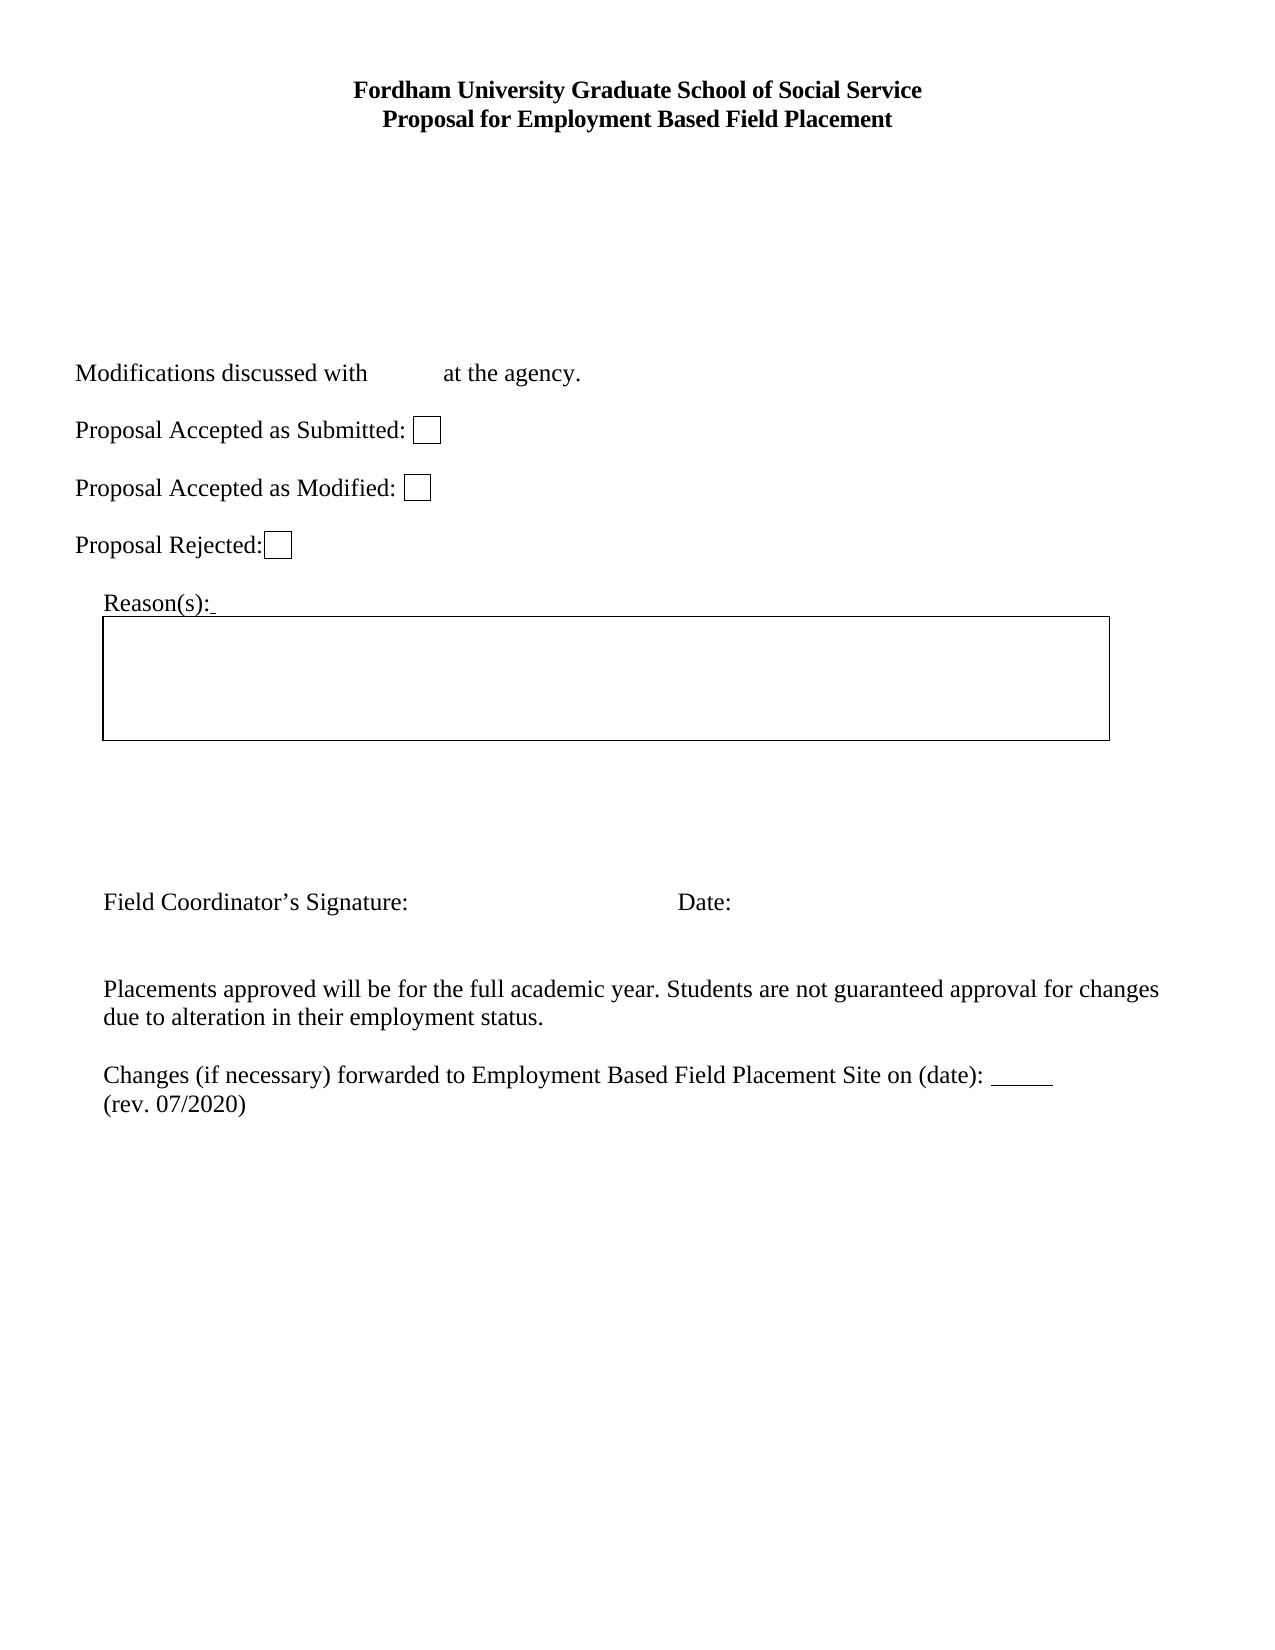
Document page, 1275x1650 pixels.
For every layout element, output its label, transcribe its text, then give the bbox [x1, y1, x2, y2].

text Modifications discussed with at the agency. [75, 358, 1200, 387]
text Proposal Accepted as Modified: [75, 473, 1200, 502]
text Changes (if necessary) forwarded to Employment Based Field Placement Site on (date): [103, 1060, 1200, 1089]
text (rev. 07/2020) [103, 1089, 1200, 1117]
text Proposal Accepted as Submitted: [75, 415, 1200, 444]
text Placements approved will be for the full academic year. Students are not guaranteed approval for changes due to alteration in their employment status. [103, 974, 1200, 1031]
text Field Coordinator’s Signature: Date: [103, 887, 1200, 916]
text Reason(s): [103, 588, 1200, 617]
text Proposal Rejected: [75, 530, 1200, 559]
